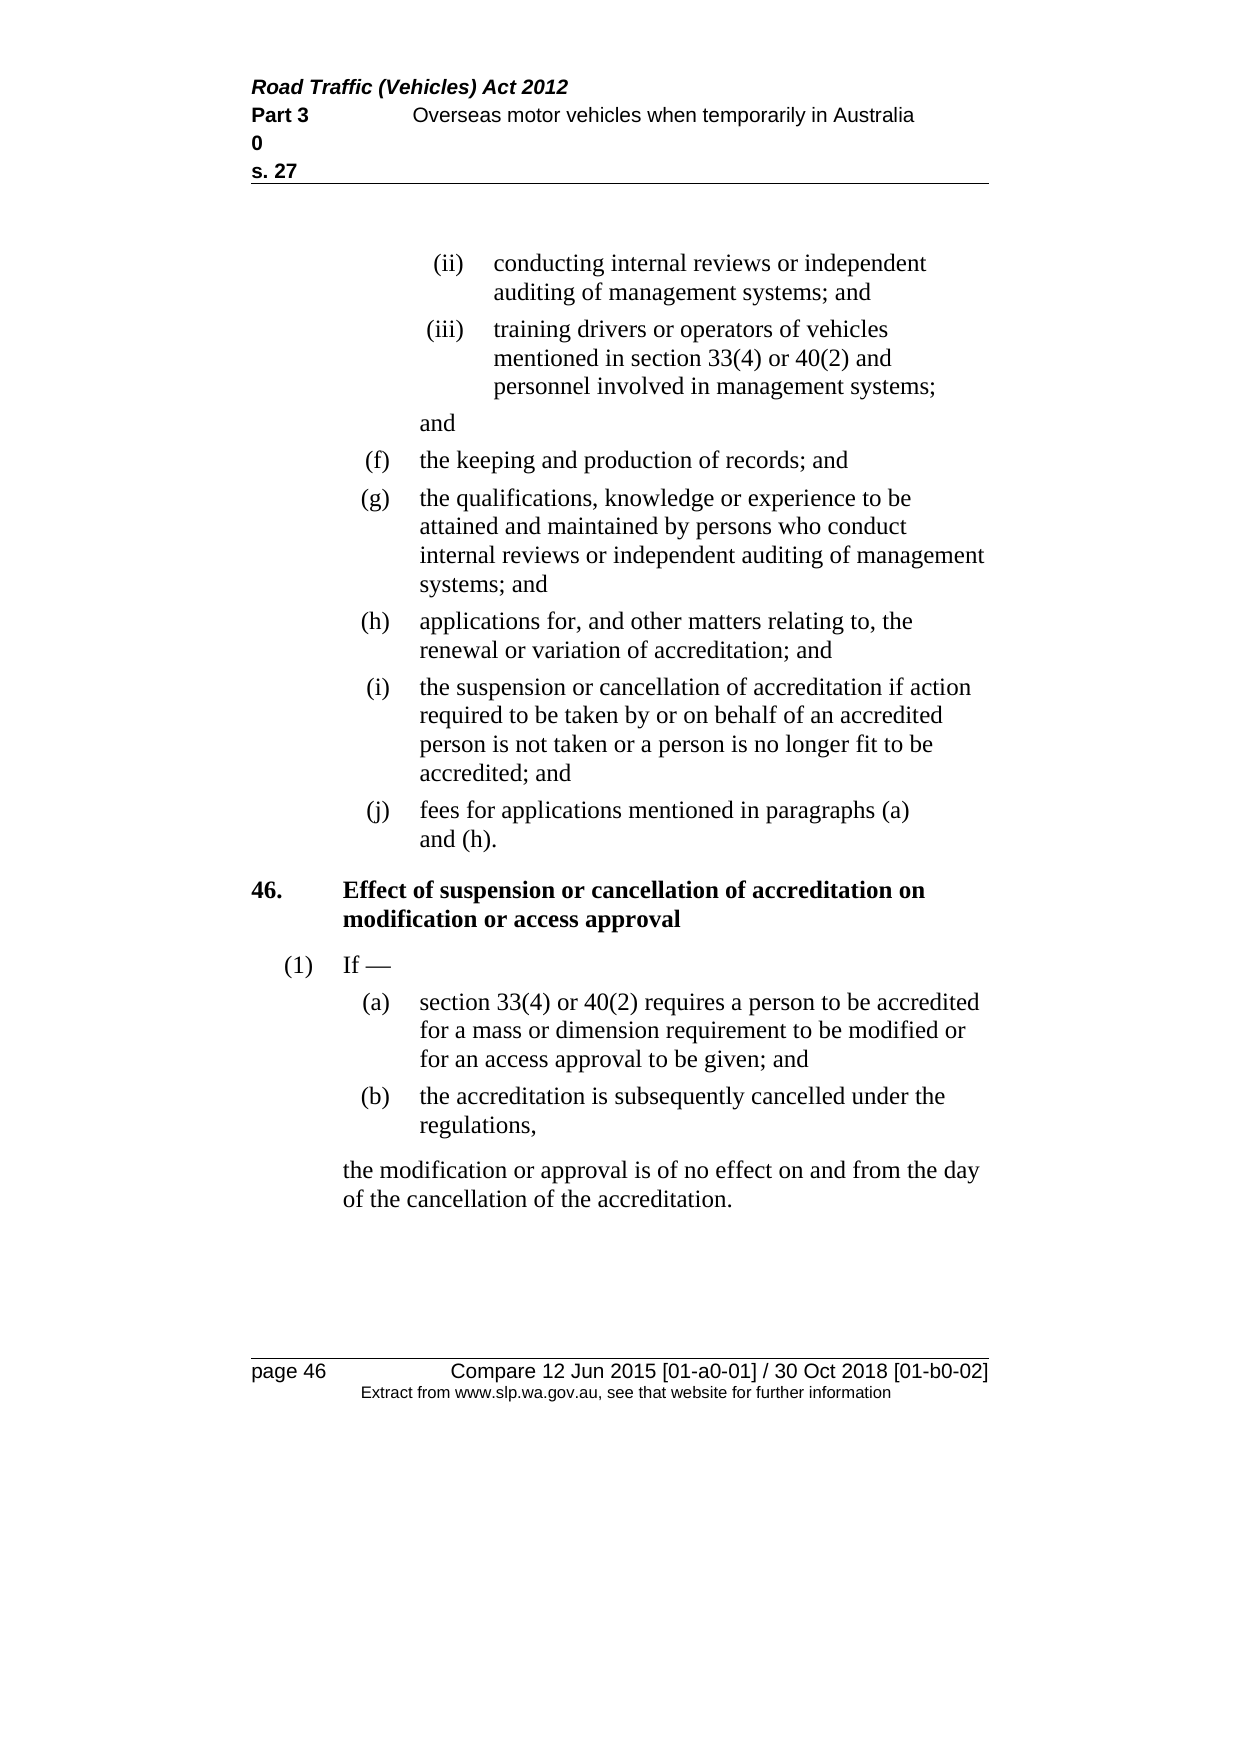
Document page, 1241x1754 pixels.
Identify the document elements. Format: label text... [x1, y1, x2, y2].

text and [251, 408, 989, 437]
text (j) fees for applications mentioned in paragraphs (a) and (h). [251, 795, 989, 853]
text (b) the accreditation is subsequently cancelled under the regulations, [251, 1081, 989, 1139]
text (1) If — [251, 950, 989, 978]
text the modification or approval is of no effect on and from the day of the cancellation of the accreditation. [251, 1156, 989, 1213]
subtitle 46. Effect of suspension or cancellation of accreditation on modification or access approval [251, 876, 989, 933]
text (a) section 33(4) or 40(2) requires a person to be accredited for a mass or dimension requirement to be modified or for an access approval to be given; and [251, 987, 989, 1073]
text (i) the suspension or cancellation of accreditation if action required to be taken by or on behalf of an accredited person is not taken or a person is no longer fit to be accredited; and [251, 672, 989, 787]
text (f) the keeping and production of records; and [251, 446, 989, 474]
text (g) the qualifications, knowledge or experience to be attained and maintained by persons who conduct internal reviews or independent auditing of management systems; and [251, 483, 989, 598]
text (h) applications for, and other matters relating to, the renewal or variation of accreditation; and [251, 606, 989, 663]
text (ii) conducting internal reviews or independent auditing of management systems; and [251, 248, 989, 306]
text (iii) training drivers or operators of vehicles mentioned in section 33(4) or 40(2) and personnel involved in management systems; [251, 314, 989, 400]
